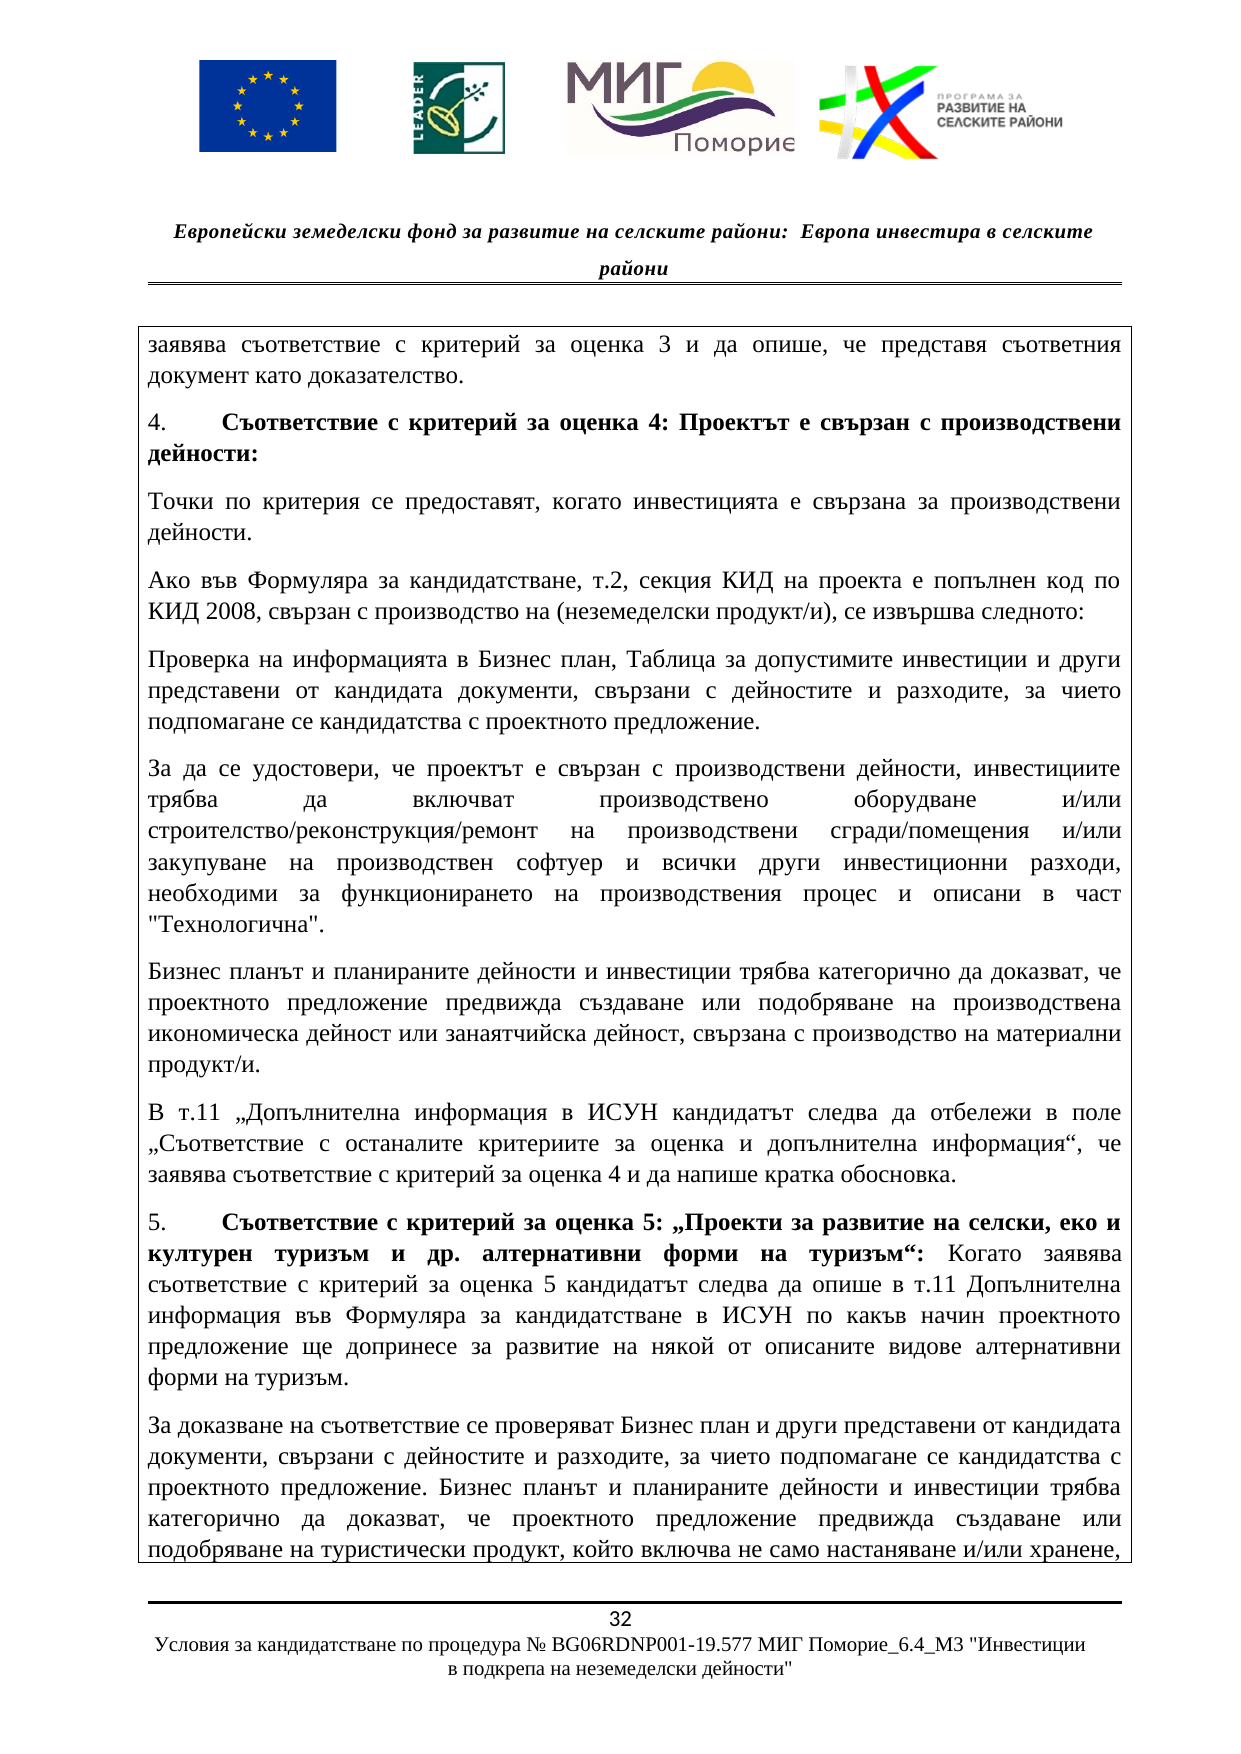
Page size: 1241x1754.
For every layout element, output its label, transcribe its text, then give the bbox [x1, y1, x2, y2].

text Бизнес планът и планираните дейности и инвестиции трябва категорично да доказват, че проектното предложение предвижда създаване или подобряване на производствена икономическа дейност или занаятчийска дейност, свързана с производство на материални продукт/и. [139, 953, 1131, 1078]
text 5. Съответствие с критерий за оценка 5: „Проекти за развитие на селски, еко и културен туризъм и др. алтернативни форми на туризъм“: Когато заявява съответствие с критерий за оценка 5 кандидатът следва да опише в т.11 Допълнителна информация във Формуляра за кандидатстване в ИСУН по какъв начин проектното предложение ще допринесе за развитие на някой от описаните видове алтернативни форми на туризъм. [139, 1204, 1131, 1391]
picture [566, 60, 795, 156]
picture [199, 60, 337, 152]
picture [413, 62, 505, 154]
text 4. Съответствие с критерий за оценка 4: Проектът е свързан с производствени дейности: [139, 404, 1131, 467]
text В т.11 „Допълнителна информация в ИСУН кандидатът следва да отбележи в поле „Съответствие с останалите критериите за оценка и допълнителна информация“, че заявява съответствие с критерий за оценка 4 и да напише кратка обосновка. [139, 1094, 1131, 1188]
text Точки по критерия се предоставят, когато инвестицията е свързана за производствени дейности. [139, 483, 1131, 546]
picture [806, 59, 1073, 166]
text За да се удостовери, че проектът е свързан с производствени дейности, инвестициите трябва да включват производствено оборудване и/или строителство/реконструкция/ремонт на производствени сгради/помещения и/или закупуване на производствен софтуер и всички други инвестиционни разходи, необходими за функционирането на производствения процес и описани в част "Технологична". [139, 750, 1131, 937]
text Ако във Формуляра за кандидатстване, т.2, секция КИД на проекта е попълнен код по КИД 2008, свързан с производство на (неземеделски продукт/и), се извършва следното: [139, 562, 1131, 625]
text Проверка на информацията в Бизнес план, Таблица за допустимите инвестиции и други представени от кандидата документи, свързани с дейностите и разходите, за чието подпомагане се кандидатства с проектното предложение. [139, 641, 1131, 734]
